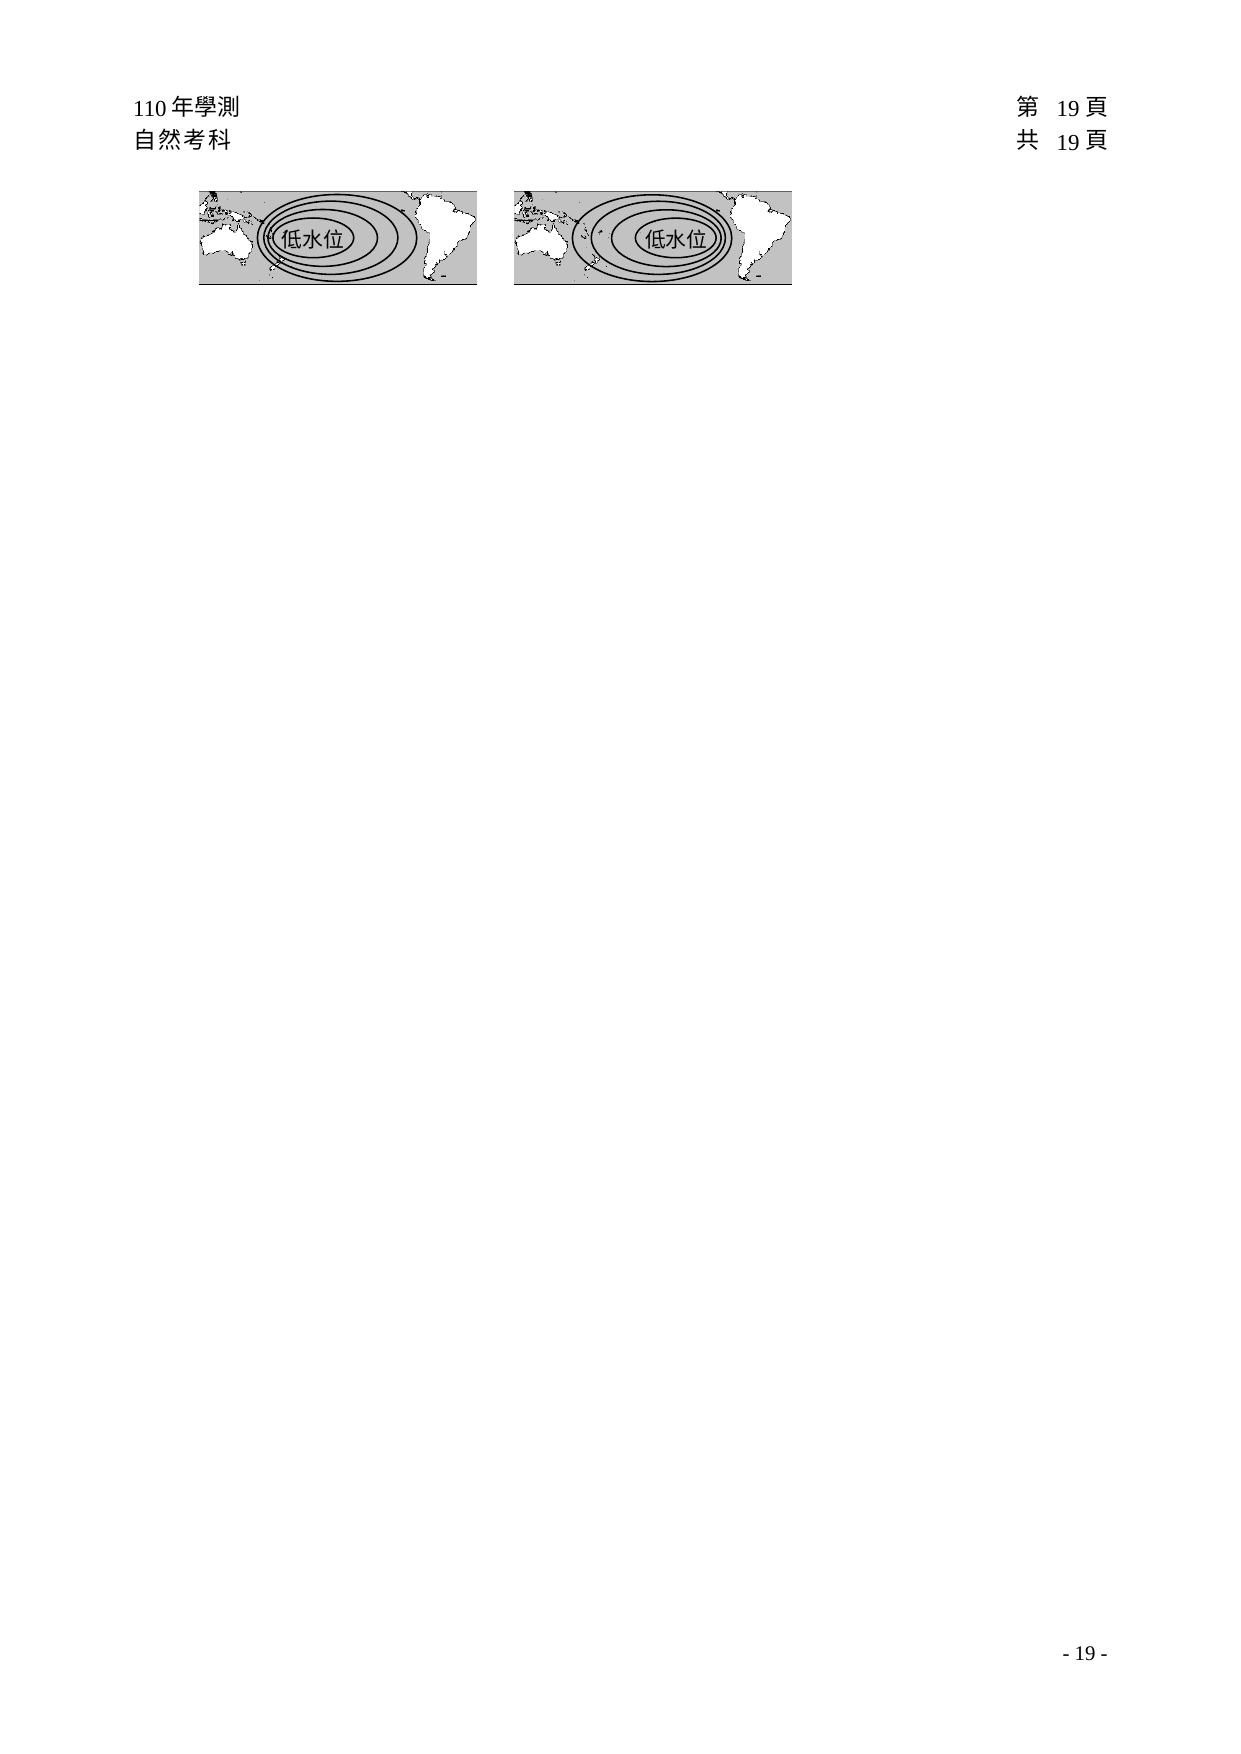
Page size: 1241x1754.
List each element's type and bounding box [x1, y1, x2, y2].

picture [512, 189, 793, 286]
picture [197, 189, 478, 286]
